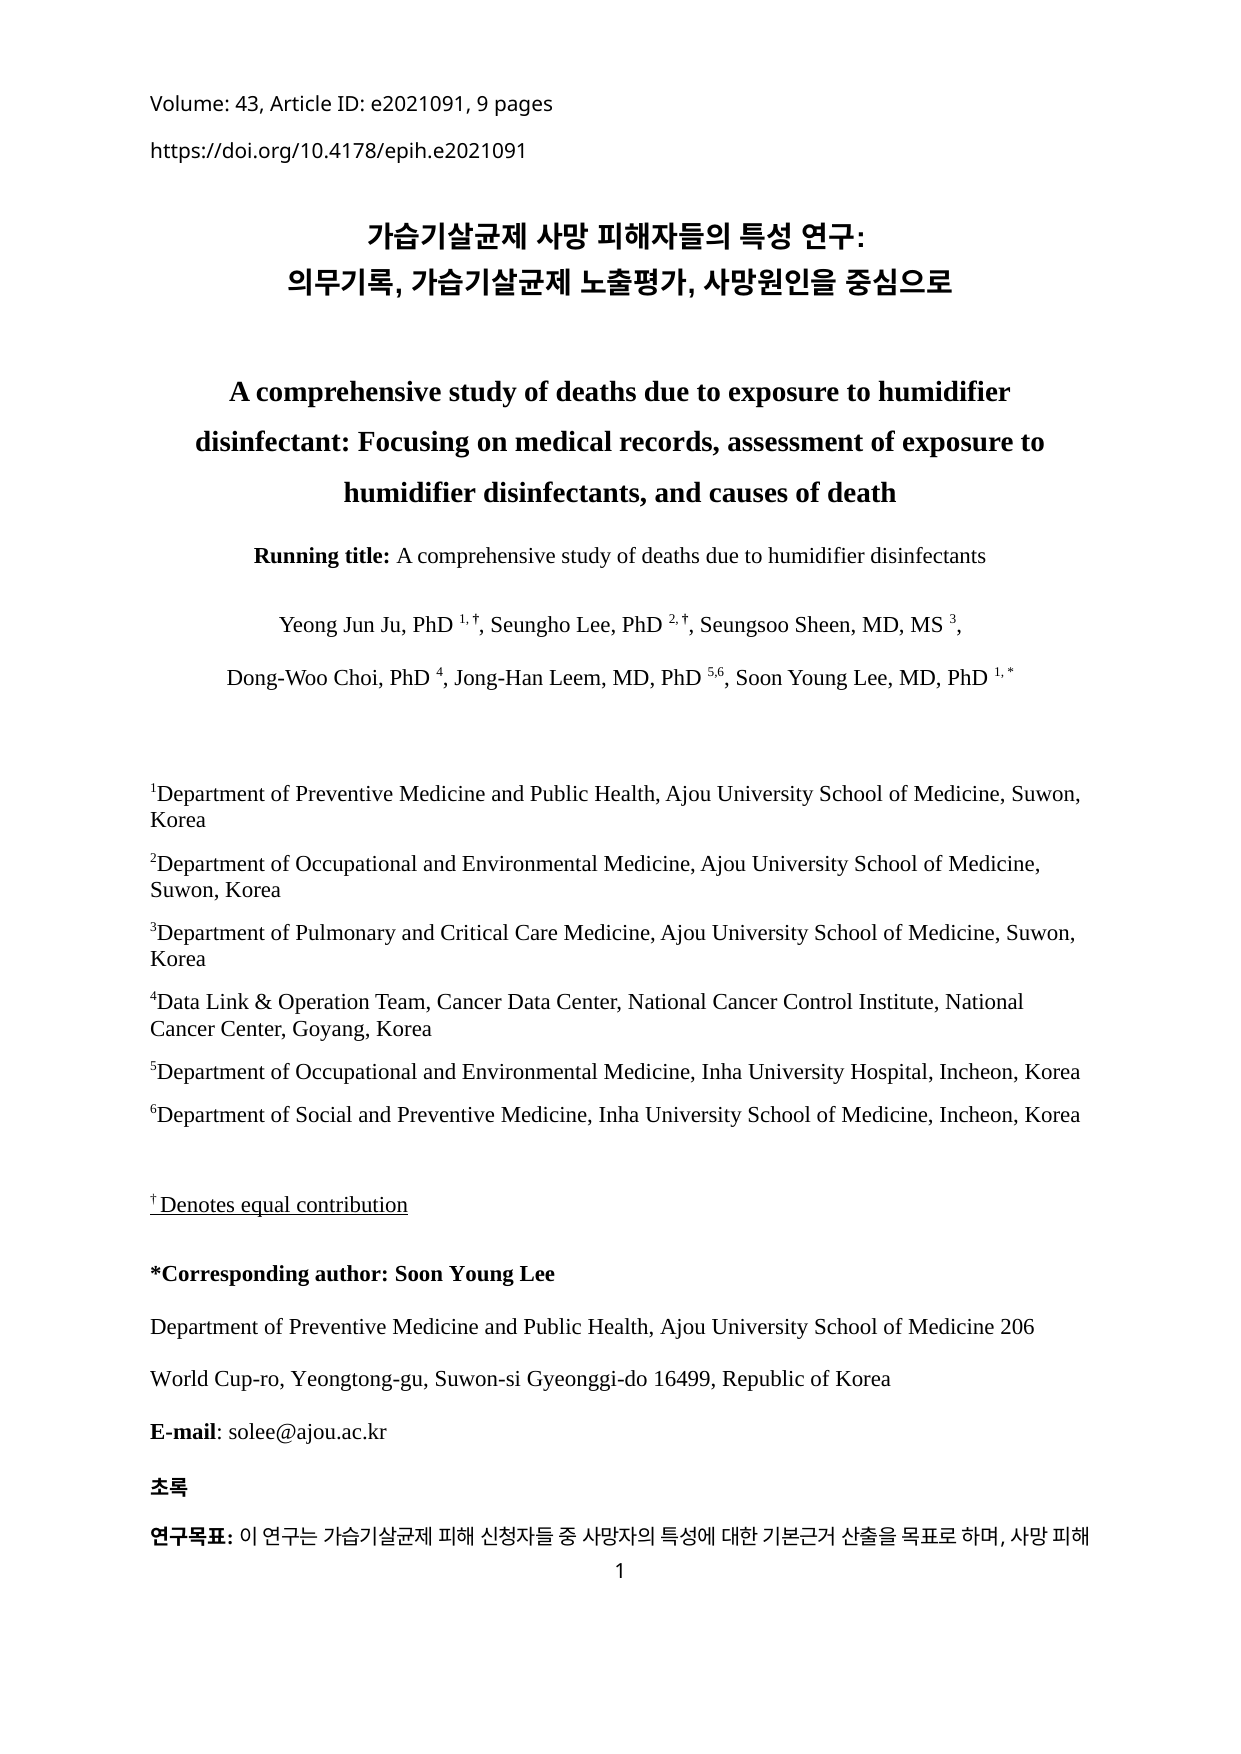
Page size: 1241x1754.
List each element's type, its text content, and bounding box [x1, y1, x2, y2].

text 4Data Link & Operation Team, Cancer Data Center, National Cancer Control Institute, National Cancer Center, Goyang, Korea [150, 988, 1090, 1041]
text † Denotes equal contribution [150, 1191, 1090, 1217]
text 5Department of Occupational and Environmental Medicine, Inha University Hospital, Incheon, Korea [150, 1058, 1090, 1084]
text E-mail: solee@ajou.ac.kr [150, 1418, 1090, 1444]
text 2Department of Occupational and Environmental Medicine, Ajou University School of Medicine, Suwon, Korea [150, 849, 1090, 902]
text A comprehensive study of deaths due to exposure to humidifier disinfectant: Focusing on medical records, assessment of exposure to humidifier disinfectants, and causes of death [150, 374, 1090, 508]
text 6Department of Social and Preventive Medicine, Inha University School of Medicine, Incheon, Korea [150, 1101, 1090, 1127]
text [150, 1520, 1090, 1550]
text *Corresponding author: Soon Young Lee [150, 1260, 1090, 1286]
text 1Department of Preventive Medicine and Public Health, Ajou University School of Medicine, Suwon, Korea [150, 780, 1090, 833]
text Department of Preventive Medicine and Public Health, Ajou University School of Medicine 206 World Cup-ro, Yeongtong-gu, Suwon-si Gyeonggi-do 16499, Republic of Korea [150, 1313, 1090, 1392]
text Yeong Jun Ju, PhD 1, †, Seungho Lee, PhD 2, †, Seungsoo Sheen, MD, MS 3, Dong-Woo Choi, PhD 4, Jong-Han Leem, MD, PhD 5,6, Soon Young Lee, MD, PhD 1, * [150, 611, 1090, 690]
text 가습기살균제 사망 피해자들의 특성 연구: 의무기록, 가습기살균제 노출평가, 사망원인을 중심으로 [150, 213, 1090, 301]
text 3Department of Pulmonary and Critical Care Medicine, Ajou University School of Medicine, Suwon, Korea [150, 919, 1090, 972]
text 초록 [150, 1471, 1090, 1501]
text Running title: A comprehensive study of deaths due to humidifier disinfectants [150, 542, 1090, 568]
